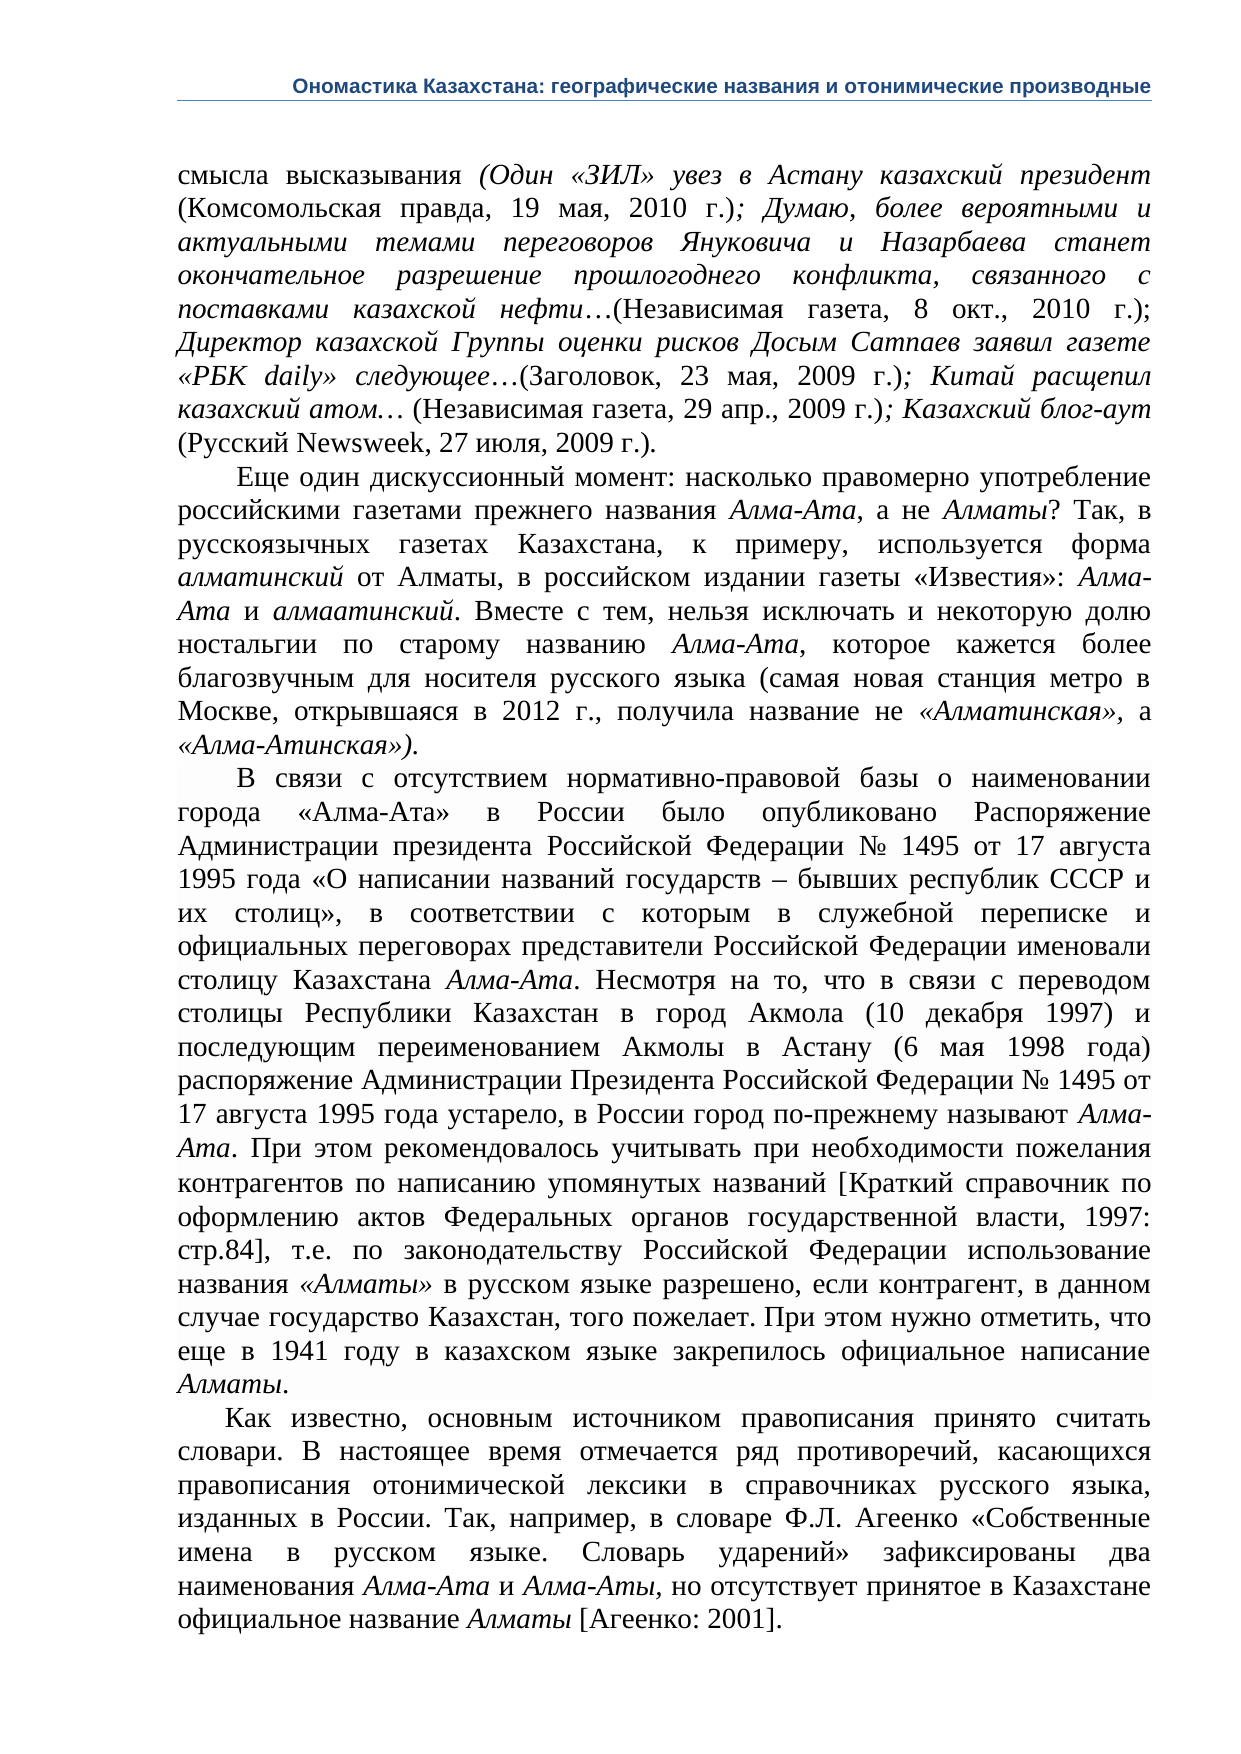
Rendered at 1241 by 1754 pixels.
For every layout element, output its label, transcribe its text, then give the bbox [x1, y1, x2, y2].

text Как известно, основным источником правописания принято считать словари. В настоящее время отмечается ряд противоречий, касающихся правописания отонимической лексики в справочниках русского языка, изданных в России. Так, например, в словаре Ф.Л. Агеенко «Собственные имена в русском языке. Словарь ударений» зафиксированы два наименования Алма-Ата и Алма-Аты, но отсутствует принятое в Казахстане официальное название Алматы [Агеенко: 2001]. [177, 1400, 1152, 1635]
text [177, 157, 1152, 459]
text Еще один дискуссионный момент: насколько правомерно употребление российскими газетами прежнего названия Алма-Ата, а не Алматы? Так, в русскоязычных газетах Казахстана, к примеру, используется форма алматинский от Алматы, в российском издании газеты «Известия»: Алма-Ата и алмаатинский. Вместе с тем, нельзя исключать и некоторую долю ностальгии по старому названию Алма-Ата, которое кажется более благозвучным для носителя русского языка (самая новая станция метро в Москве, открывшаяся в 2012 г., получила название не «Алматинская», а «Алма-Атинская»). [177, 459, 1152, 761]
text В связи с отсутствием нормативно-правовой базы о наименовании города «Алма-Ата» в России было опубликовано Распоряжение Администрации президента Российской Федерации № 1495 от 17 августа 1995 года «О написании названий государств – бывших республик СССР и их столиц», в соответствии с которым в служебной переписке и официальных переговорах представители Российской Федерации именовали столицу Казахстана Алма-Ата. Несмотря на то, что в связи с переводом столицы Республики Казахстан в город Акмола (10 декабря 1997) и последующим переименованием Акмолы в Астану (6 мая 1998 года) распоряжение Администрации Президента Российской Федерации № 1495 от 17 августа 1995 года устарело, в России город по-прежнему называют Алма-Ата. При этом рекомендовалось учитывать при необходимости пожелания контрагентов по написанию упомянутых названий [Краткий справочник по оформлению актов Федеральных органов государственной власти, 1997: стр.84], т.е. по законодательству Российской Федерации использование названия «Алматы» в русском языке разрешено, если контрагент, в данном случае государство Казахстан, того пожелает. При этом нужно отметить, что еще в 1941 году в казахском языке закрепилось официальное написание Алматы. [177, 761, 1152, 1400]
